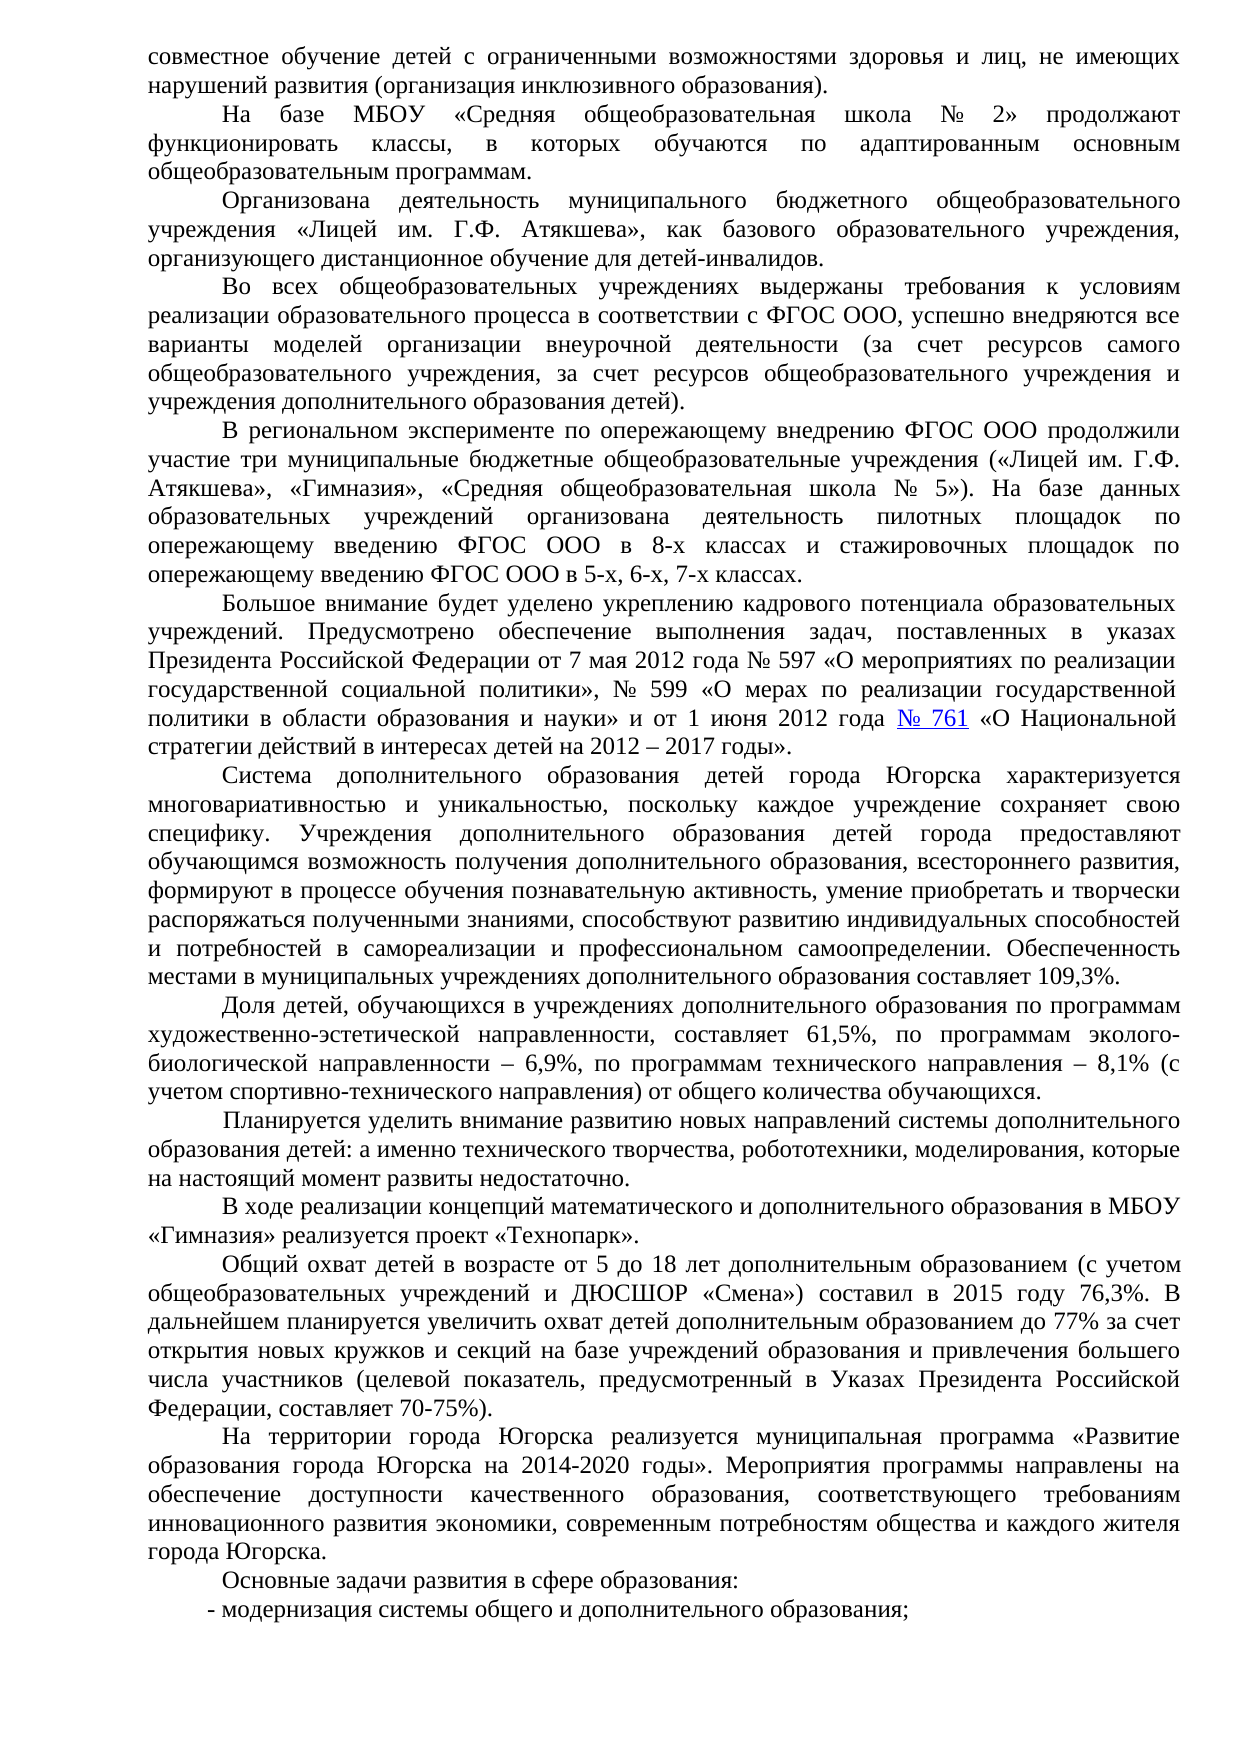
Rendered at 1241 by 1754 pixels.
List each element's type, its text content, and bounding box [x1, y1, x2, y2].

text Во всех общеобразовательных учреждениях выдержаны требования к условиям реализации образовательного процесса в соответствии с ФГОС ООО, успешно внедряются все варианты моделей организации внеурочной деятельности (за счет ресурсов самого общеобразовательного учреждения, за счет ресурсов общеобразовательного учреждения и учреждения дополнительного образования детей). [148, 271, 1181, 415]
text В ходе реализации концепций математического и дополнительного образования в МБОУ «Гимназия» реализуется проект «Технопарк». [148, 1191, 1181, 1249]
text В региональном эксперименте по опережающему внедрению ФГОС ООО продолжили участие три муниципальные бюджетные общеобразовательные учреждения («Лицей им. Г.Ф. Атякшева», «Гимназия», «Средняя общеобразовательная школа № 5»). На базе данных образовательных учреждений организована деятельность пилотных площадок по опережающему введению ФГОС ООО в 8-х классах и стажировочных площадок по опережающему введению ФГОС ООО в 5-х, 6-х, 7-х классах. [148, 415, 1181, 588]
text На базе МБОУ «Средняя общеобразовательная школа № 2» продолжают функционировать классы, в которых обучаются по адаптированным основным общеобразовательным программам. [148, 99, 1181, 185]
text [148, 41, 1181, 99]
text Доля детей, обучающихся в учреждениях дополнительного образования по программам художественно-эстетической направленности, составляет 61,5%, по программам эколого-биологической направленности – 6,9%, по программам технического направления – 8,1% (с учетом спортивно-технического направления) от общего количества обучающихся. [148, 990, 1181, 1105]
text Основные задачи развития в сфере образования: [148, 1565, 1181, 1594]
text Общий охват детей в возрасте от 5 до 18 лет дополнительным образованием (с учетом общеобразовательных учреждений и ДЮСШОР «Смена») составил в 2015 году 76,3%. В дальнейшем планируется увеличить охват детей дополнительным образованием до 77% за счет открытия новых кружков и секций на базе учреждений образования и привлечения большего числа участников (целевой показатель, предусмотренный в Указах Президента Российской Федерации, составляет 70-75%). [148, 1249, 1181, 1421]
text Планируется уделить внимание развитию новых направлений системы дополнительного образования детей: а именно технического творчества, робототехники, моделирования, которые на настоящий момент развиты недостаточно. [148, 1105, 1181, 1191]
text На территории города Югорска реализуется муниципальная программа «Развитие образования города Югорска на 2014-2020 годы». Мероприятия программы направлены на обеспечение доступности качественного образования, соответствующего требованиям инновационного развития экономики, современным потребностям общества и каждого жителя города Югорска. [148, 1421, 1181, 1565]
text Организована деятельность муниципального бюджетного общеобразовательного учреждения «Лицей им. Г.Ф. Атякшева», как базового образовательного учреждения, организующего дистанционное обучение для детей-инвалидов. [148, 185, 1181, 271]
text Большое внимание будет уделено укреплению кадрового потенциала образовательных учреждений. Предусмотрено обеспечение выполнения задач, поставленных в указах Президента Российской Федерации от 7 мая 2012 года № 597 «О мероприятиях по реализации государственной социальной политики», № 599 «О мерах по реализации государственной политики в области образования и науки» и от 1 июня 2012 года № 761 «О Национальной стратегии действий в интересах детей на 2012 – 2017 годы». [148, 588, 1177, 760]
text Система дополнительного образования детей города Югорска характеризуется многовариативностью и уникальностью, поскольку каждое учреждение сохраняет свою специфику. Учреждения дополнительного образования детей города предоставляют обучающимся возможность получения дополнительного образования, всестороннего развития, формируют в процессе обучения познавательную активность, умение приобретать и творчески распоряжаться полученными знаниями, способствуют развитию индивидуальных способностей и потребностей в самореализации и профессиональном самоопределении. Обеспеченность местами в муниципальных учреждениях дополнительного образования составляет 109,3%. [148, 760, 1181, 990]
text - модернизация системы общего и дополнительного образования; [148, 1594, 1181, 1623]
